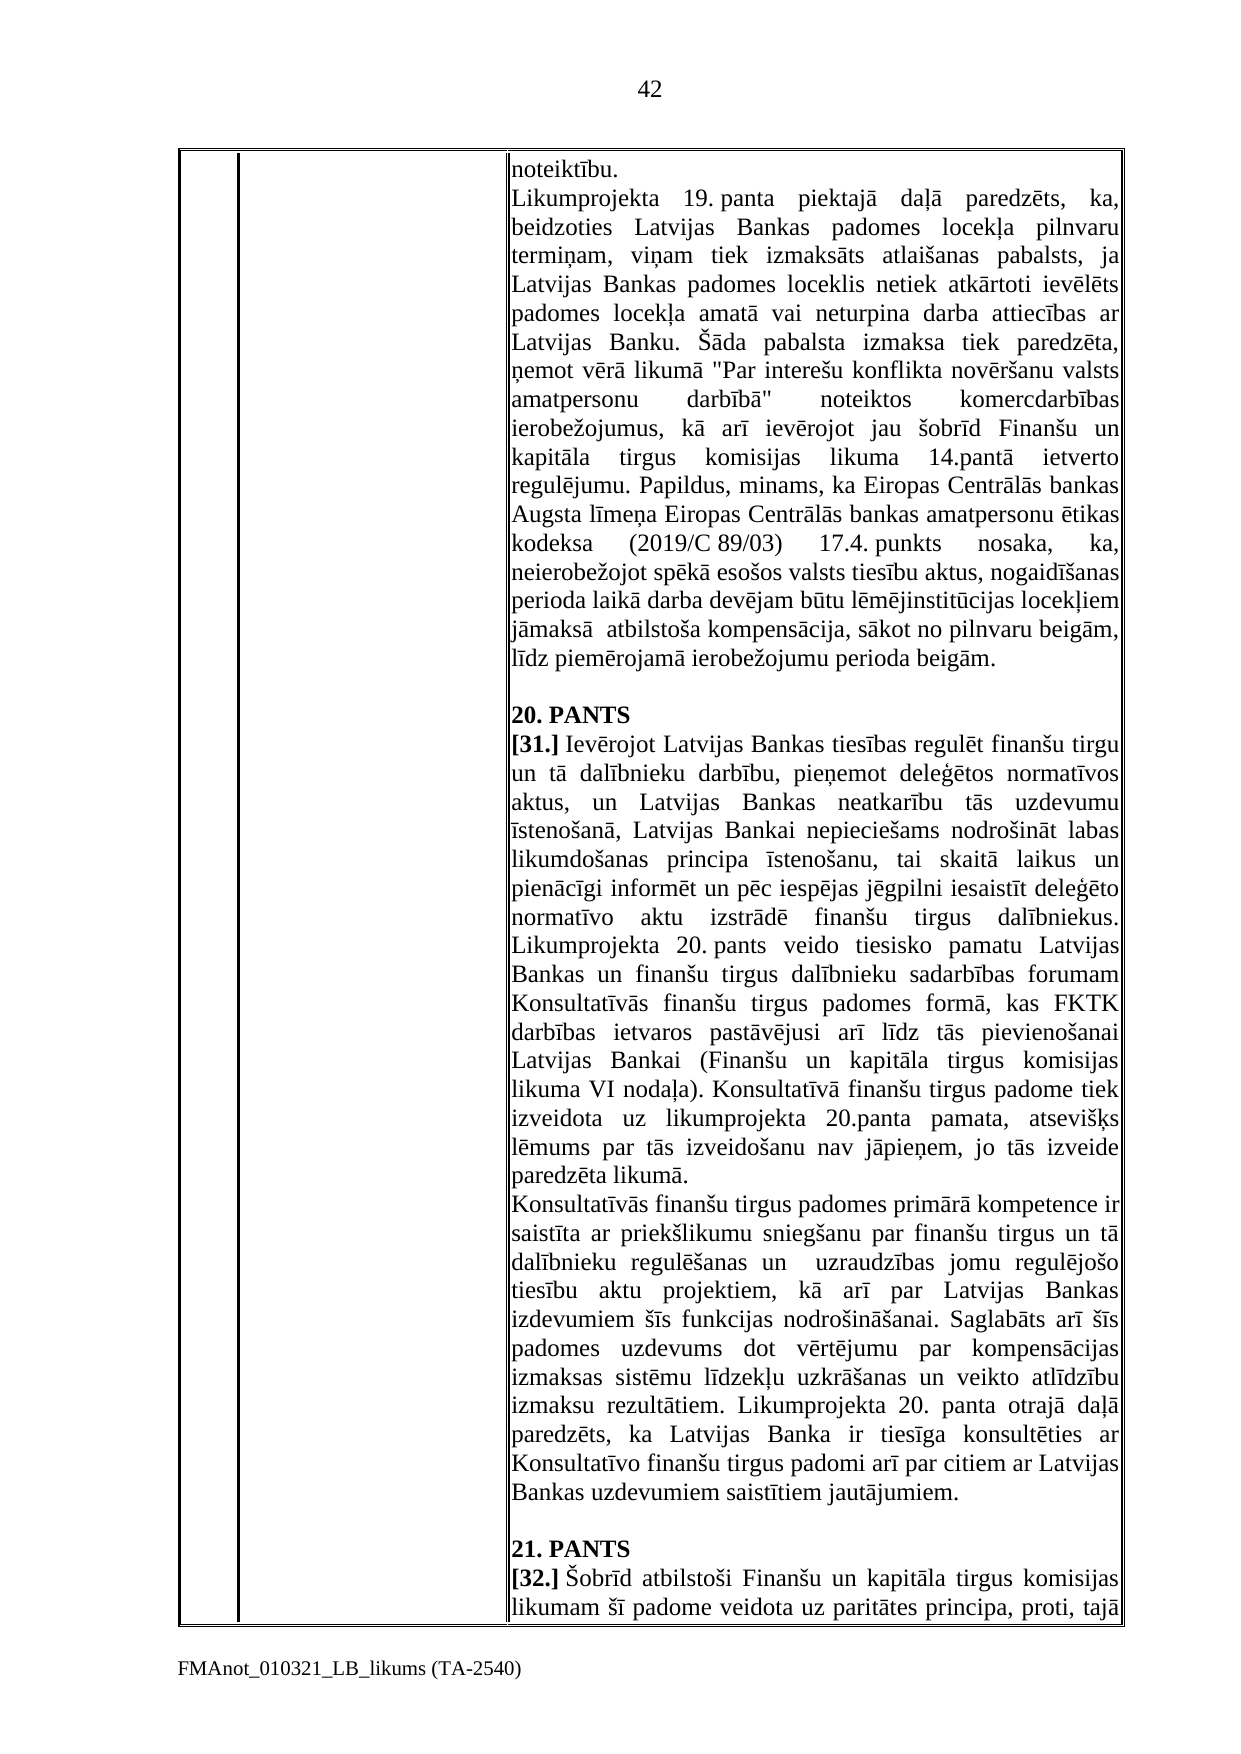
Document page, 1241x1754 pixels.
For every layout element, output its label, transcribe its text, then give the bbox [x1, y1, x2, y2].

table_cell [238, 149, 508, 1623]
table_cell 2. [181, 151, 238, 1623]
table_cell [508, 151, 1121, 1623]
